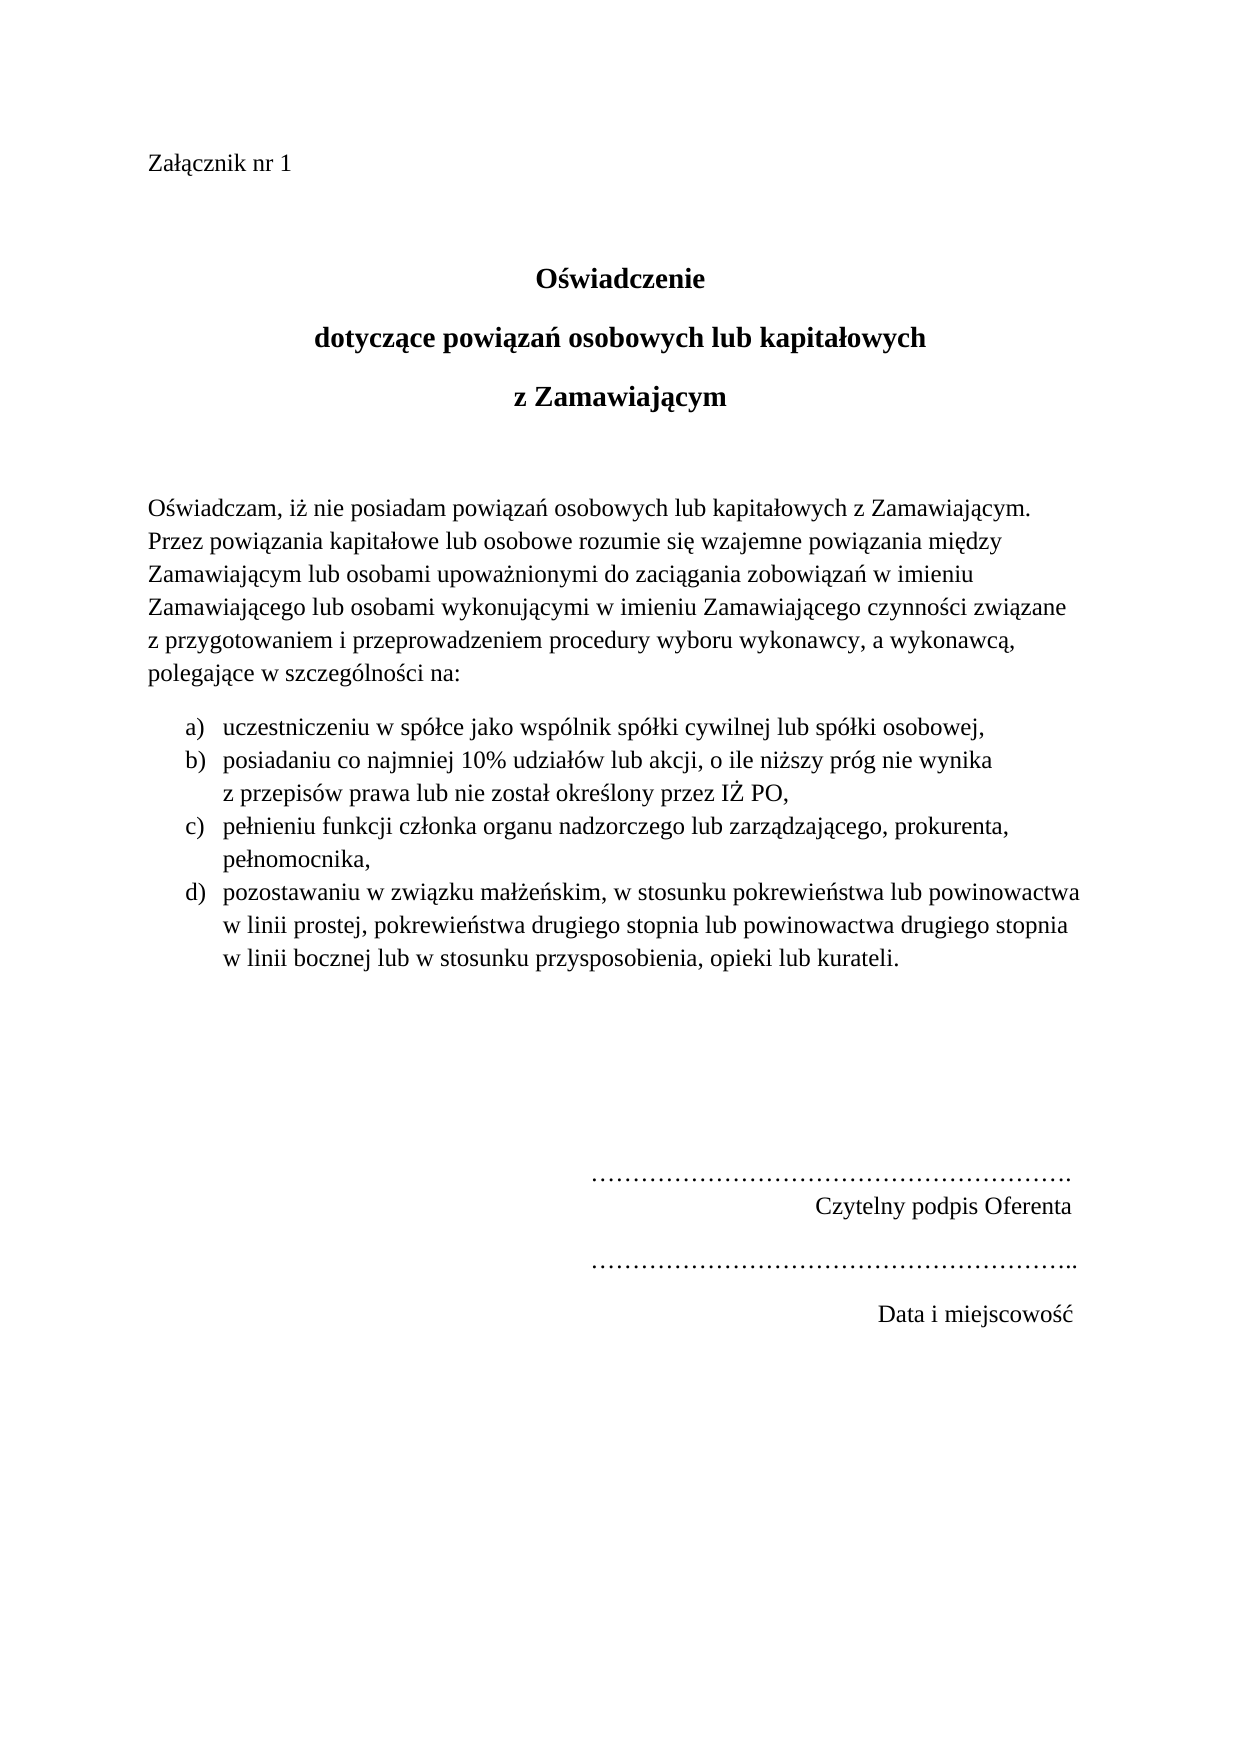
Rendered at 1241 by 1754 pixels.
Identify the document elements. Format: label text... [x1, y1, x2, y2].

text Oświadczam, iż nie posiadam powiązań osobowych lub kapitałowych z Zamawiającym. Przez powiązania kapitałowe lub osobowe rozumie się wzajemne powiązania między Zamawiającym lub osobami upoważnionymi do zaciągania zobowiązań w imieniu Zamawiającego lub osobami wykonującymi w imieniu Zamawiającego czynności związane z przygotowaniem i przeprowadzeniem procedury wyboru wykonawcy, a wykonawcą, polegające w szczególności na: [148, 493, 1093, 687]
list pozostawaniu w związku małżeńskim, w stosunku pokrewieństwa lub powinowactwa w linii prostej, pokrewieństwa drugiego stopnia lub powinowactwa drugiego stopnia w linii bocznej lub w stosunku przysposobienia, opieki lub kurateli. [185, 877, 1093, 972]
text ………………………………………………….. [516, 1245, 1093, 1274]
text …………………………………………………. Czytelny podpis Oferenta [590, 1158, 1093, 1220]
text Załącznik nr 1 [148, 148, 1093, 176]
list posiadaniu co najmniej 10% udziałów lub akcji, o ile niższy próg nie wynika z przepisów prawa lub nie został określony przez IŻ PO, [185, 745, 1093, 807]
text Oświadczenie [148, 261, 1093, 294]
text Data i miejscowość [516, 1299, 1093, 1328]
list pełnieniu funkcji członka organu nadzorczego lub zarządzającego, prokurenta, pełnomocnika, [185, 811, 1093, 873]
text dotyczące powiązań osobowych lub kapitałowych [148, 320, 1093, 354]
text z Zamawiającym [148, 379, 1093, 413]
list uczestniczeniu w spółce jako wspólnik spółki cywilnej lub spółki osobowej, [185, 712, 1093, 741]
